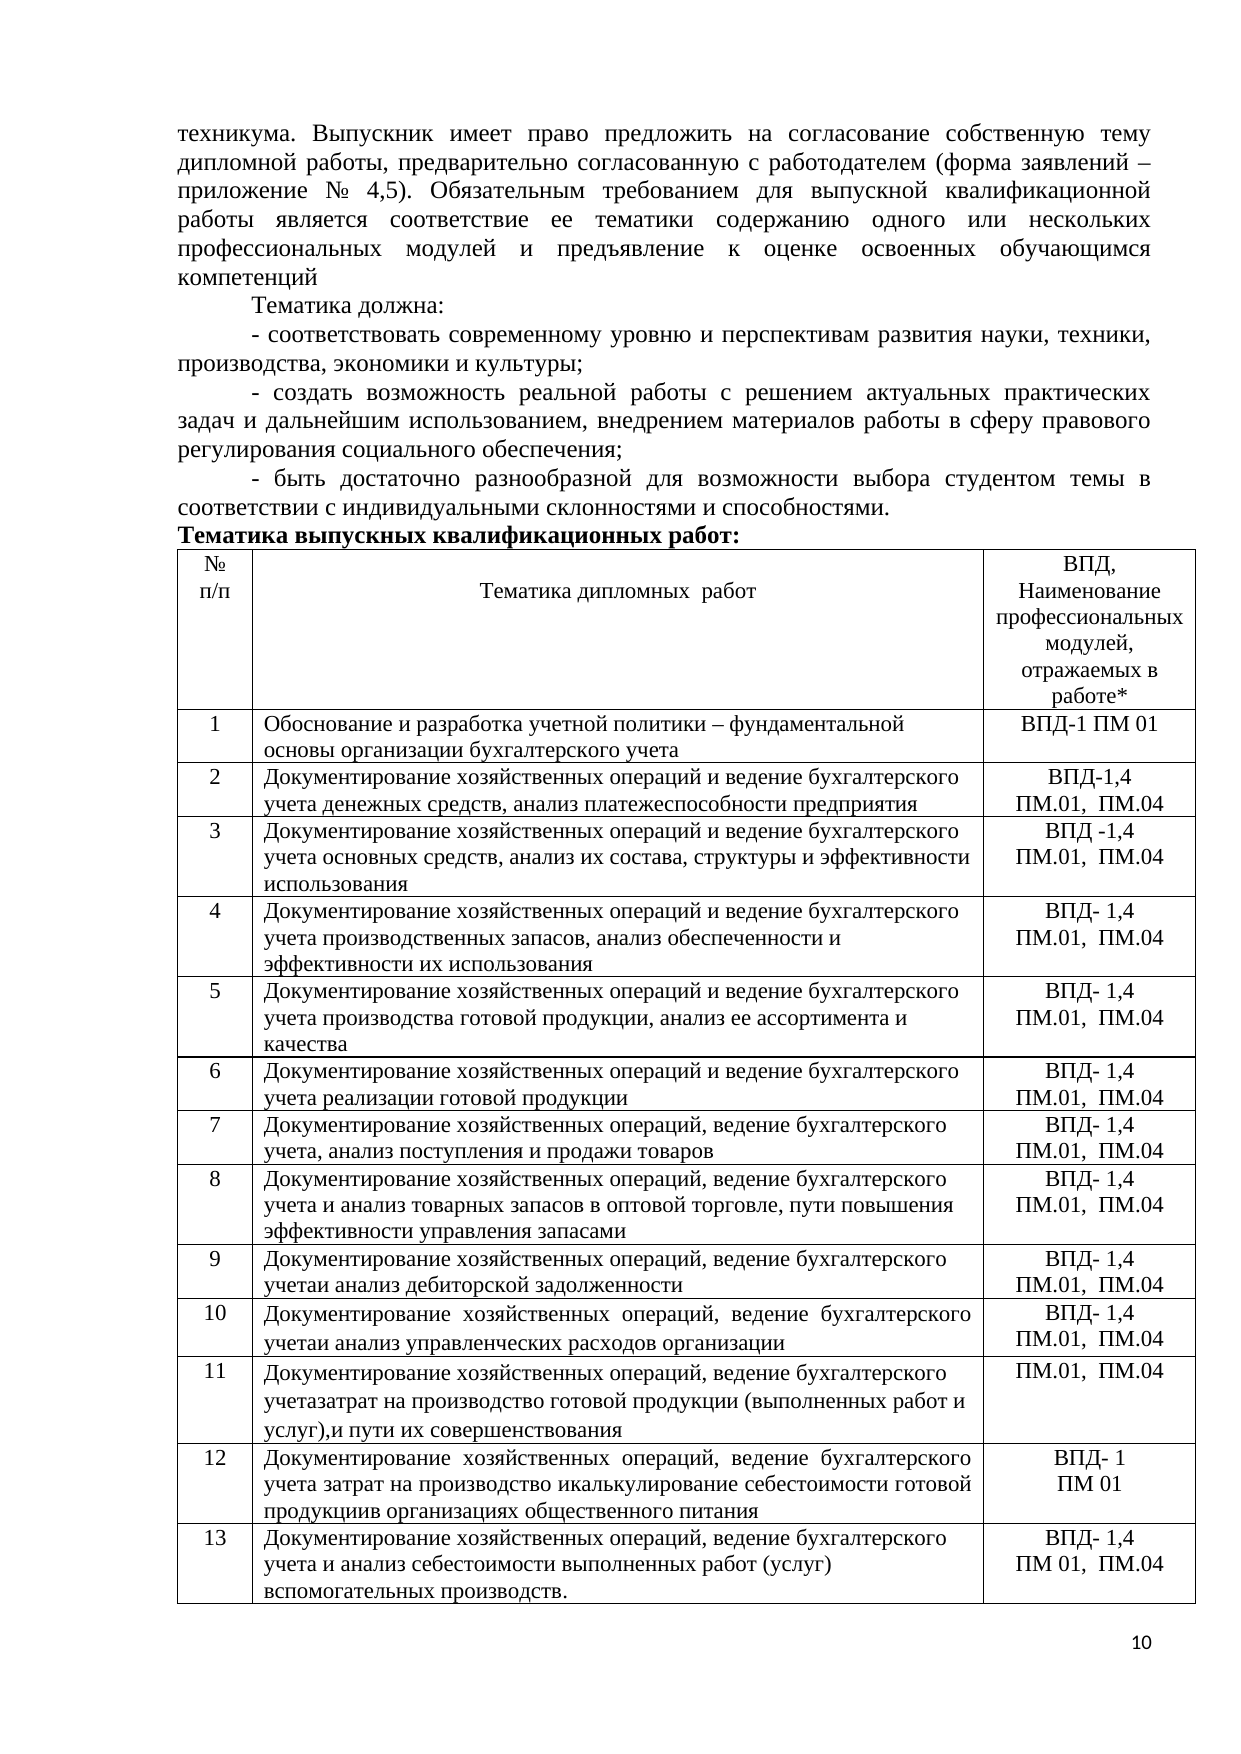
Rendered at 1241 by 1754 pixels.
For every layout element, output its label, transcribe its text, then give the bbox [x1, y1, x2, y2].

table_cell ВПД- 1,4 ПМ.01, ПМ.04 [984, 1245, 1195, 1298]
table_cell ВПД-1,4 ПМ.01, ПМ.04 [984, 763, 1195, 816]
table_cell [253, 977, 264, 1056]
table_cell Документирование хозяйственных операций и ведение бухгалтерского учета производства готовой продукции, анализ ее ассортимента и качества [317, 977, 983, 1056]
table_cell ВПД- 1,4 ПМ.01, ПМ.04 [984, 977, 1195, 1056]
table_cell Документирование хозяйственных операций, ведение бухгалтерского учетаи анализ управленческих расходов организации [253, 1299, 983, 1356]
table_cell ВПД- 1,4 ПМ.01, ПМ.04 [984, 1165, 1195, 1244]
table_cell ВПД- 1 ПМ 01 [984, 1444, 1195, 1523]
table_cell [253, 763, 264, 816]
table_cell Документирование хозяйственных операций, ведение бухгалтерского учетазатрат на производство готовой продукции (выполненных работ и услуг),и пути их совершенствования [253, 1357, 983, 1443]
table_cell ВПД-1 ПМ 01 [984, 710, 1195, 762]
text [177, 118, 1152, 291]
table_cell ВПД- 1,4 ПМ.01, ПМ.04 [984, 1058, 1195, 1110]
table_cell 2 [178, 763, 252, 816]
text - соответствовать современному уровню и перспективам развития науки, техники, производства, экономики и культуры; [177, 319, 1152, 377]
table_cell Документирование хозяйственных операций и ведение бухгалтерского учета денежных средств, анализ платежеспособности предприятия [317, 763, 983, 816]
table_cell 12 [178, 1444, 252, 1523]
table_cell Документирование хозяйственных операций, ведение бухгалтерского учета и анализ товарных запасов в оптовой торговле, пути повышения эффективности управления запасами [627, 1165, 983, 1244]
table_cell Документирование хозяйственных операций, ведение бухгалтерского учета и анализ себестоимости выполненных работ (услуг) вспомогательных производств. [253, 1524, 983, 1603]
table_cell ВПД- 1,4 ПМ.01, ПМ.04 [984, 897, 1195, 976]
table_cell 8 [178, 1165, 252, 1244]
table_cell Документирование хозяйственных операций и ведение бухгалтерского учета основных средств, анализ их состава, структуры и эффективности использования [253, 817, 983, 896]
table_cell 1 [178, 710, 252, 762]
table_cell 10 [178, 1299, 252, 1356]
table_cell Обоснование и разработка учетной политики – фундаментальной основы организации бухгалтерского учета [253, 710, 983, 762]
table_cell 11 [178, 1357, 252, 1443]
table_cell ВПД- 1,4 ПМ 01, ПМ.04 [984, 1524, 1195, 1603]
table_cell ПМ.01, ПМ.04 [984, 1357, 1195, 1443]
table_header Тематика дипломных работ [253, 550, 983, 708]
table_cell 9 [178, 1245, 252, 1298]
table_cell 6 [178, 1058, 252, 1110]
table_cell Документирование хозяйственных операций, ведение бухгалтерского учетаи анализ дебиторской задолженности [683, 1245, 983, 1298]
text Тематика должна: [177, 291, 1152, 319]
table_cell ВПД- 1,4 ПМ.01, ПМ.04 [984, 1299, 1195, 1356]
text Тематика выпускных квалификационных работ: [177, 521, 1152, 549]
table_cell 7 [178, 1111, 252, 1164]
table_cell 3 [178, 817, 252, 896]
table_cell ВПД -1,4 ПМ.01, ПМ.04 [984, 817, 1195, 896]
table_cell Документирование хозяйственных операций, ведение бухгалтерского учета затрат на производство икалькулирование себестоимости готовой продукциив организациях общественного питания [570, 1444, 983, 1523]
table_cell 13 [178, 1524, 252, 1603]
table_header ВПД, Наименование профессиональных модулей, отражаемых в работе* [984, 550, 1195, 708]
table_cell 4 [178, 897, 252, 976]
table_cell Документирование хозяйственных операций и ведение бухгалтерского учета реализации готовой продукции [628, 1058, 983, 1110]
text - создать возможность реальной работы с решением актуальных практических задач и дальнейшим использованием, внедрением материалов работы в сферу правового регулирования социального обеспечения; [177, 377, 1152, 463]
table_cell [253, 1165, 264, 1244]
text - быть достаточно разнообразной для возможности выбора студентом темы в соответствии с индивидуальными склонностями и способностями. [177, 463, 1152, 521]
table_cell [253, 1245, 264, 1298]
table_header № п/п [178, 550, 252, 708]
table_cell 5 [178, 977, 252, 1056]
table_cell ВПД- 1,4 ПМ.01, ПМ.04 [984, 1111, 1195, 1164]
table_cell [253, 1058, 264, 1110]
table_cell Документирование хозяйственных операций и ведение бухгалтерского учета производственных запасов, анализ обеспеченности и эффективности их использования [253, 897, 983, 976]
table_cell Документирование хозяйственных операций, ведение бухгалтерского учета, анализ поступления и продажи товаров [253, 1111, 983, 1164]
